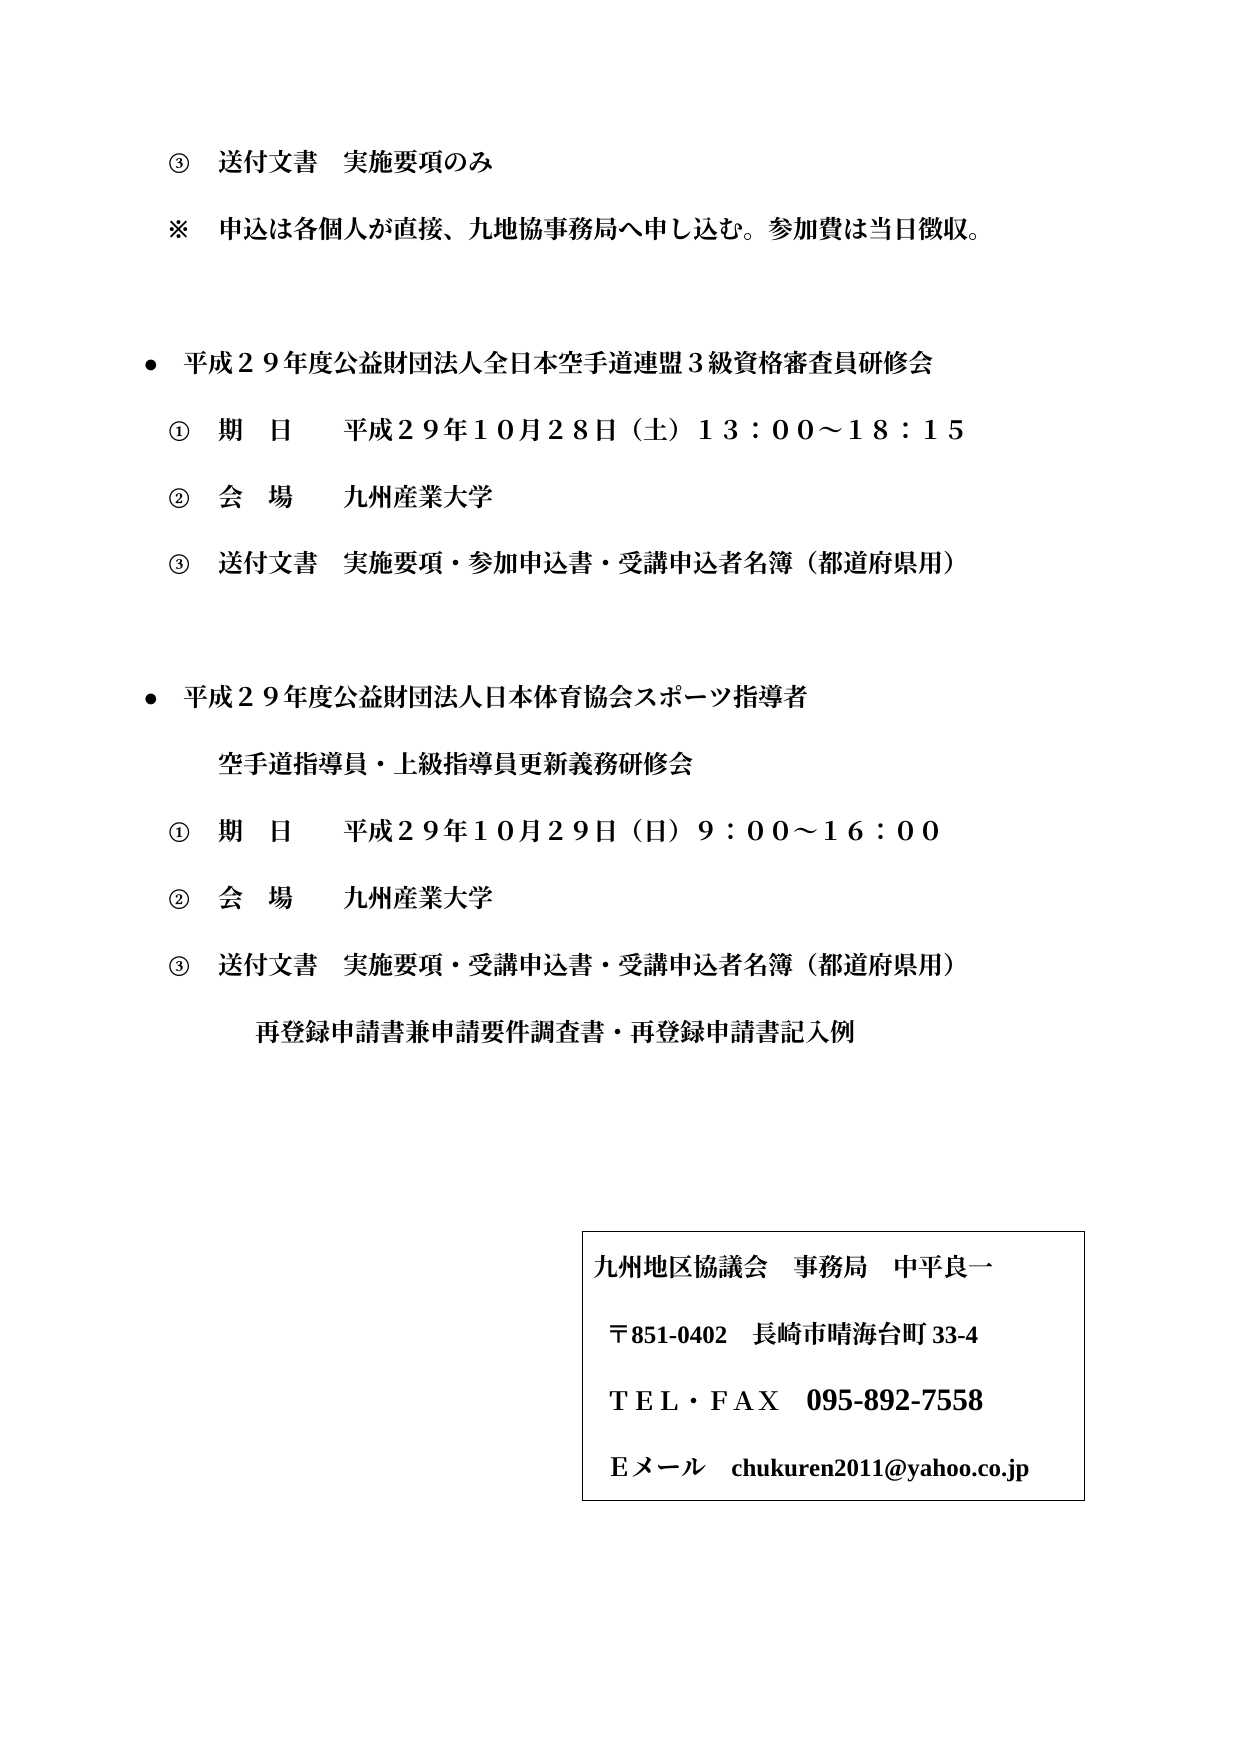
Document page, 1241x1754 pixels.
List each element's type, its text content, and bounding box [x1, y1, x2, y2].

text 空手道指導員・上級指導員更新義務研修会 [118, 729, 1122, 796]
text ③ 送付文書 実施要項のみ [118, 127, 1122, 194]
text ● 平成２９年度公益財団法人日本体育協会スポーツ指導者 [118, 662, 1122, 729]
table_header 九州地区協議会 事務局 中平良一 〒851-0402 長崎市晴海台町33-4 ＴＥＬ・ＦＡＸ 095-892-7558 Ｅメール chukuren2011@yahoo.co.jp [583, 1232, 1084, 1499]
text ※ 申込は各個人が直接、九地協事務局へ申し込む。参加費は当日徴収。 [118, 194, 1122, 261]
text ① 期 日 平成２９年１０月２９日（日）９：００～１６：００ [118, 796, 1122, 863]
text ② 会 場 九州産業大学 [118, 863, 1122, 930]
text ① 期 日 平成２９年１０月２８日（土）１３：００～１８：１５ [118, 395, 1122, 462]
text ● 平成２９年度公益財団法人全日本空手道連盟３級資格審査員研修会 [118, 328, 1122, 395]
text 再登録申請書兼申請要件調査書・再登録申請書記入例 [118, 997, 1122, 1064]
text ③ 送付文書 実施要項・参加申込書・受講申込者名簿（都道府県用） [118, 529, 1122, 596]
text ② 会 場 九州産業大学 [118, 462, 1122, 529]
text ③ 送付文書 実施要項・受講申込書・受講申込者名簿（都道府県用） [118, 930, 1122, 997]
